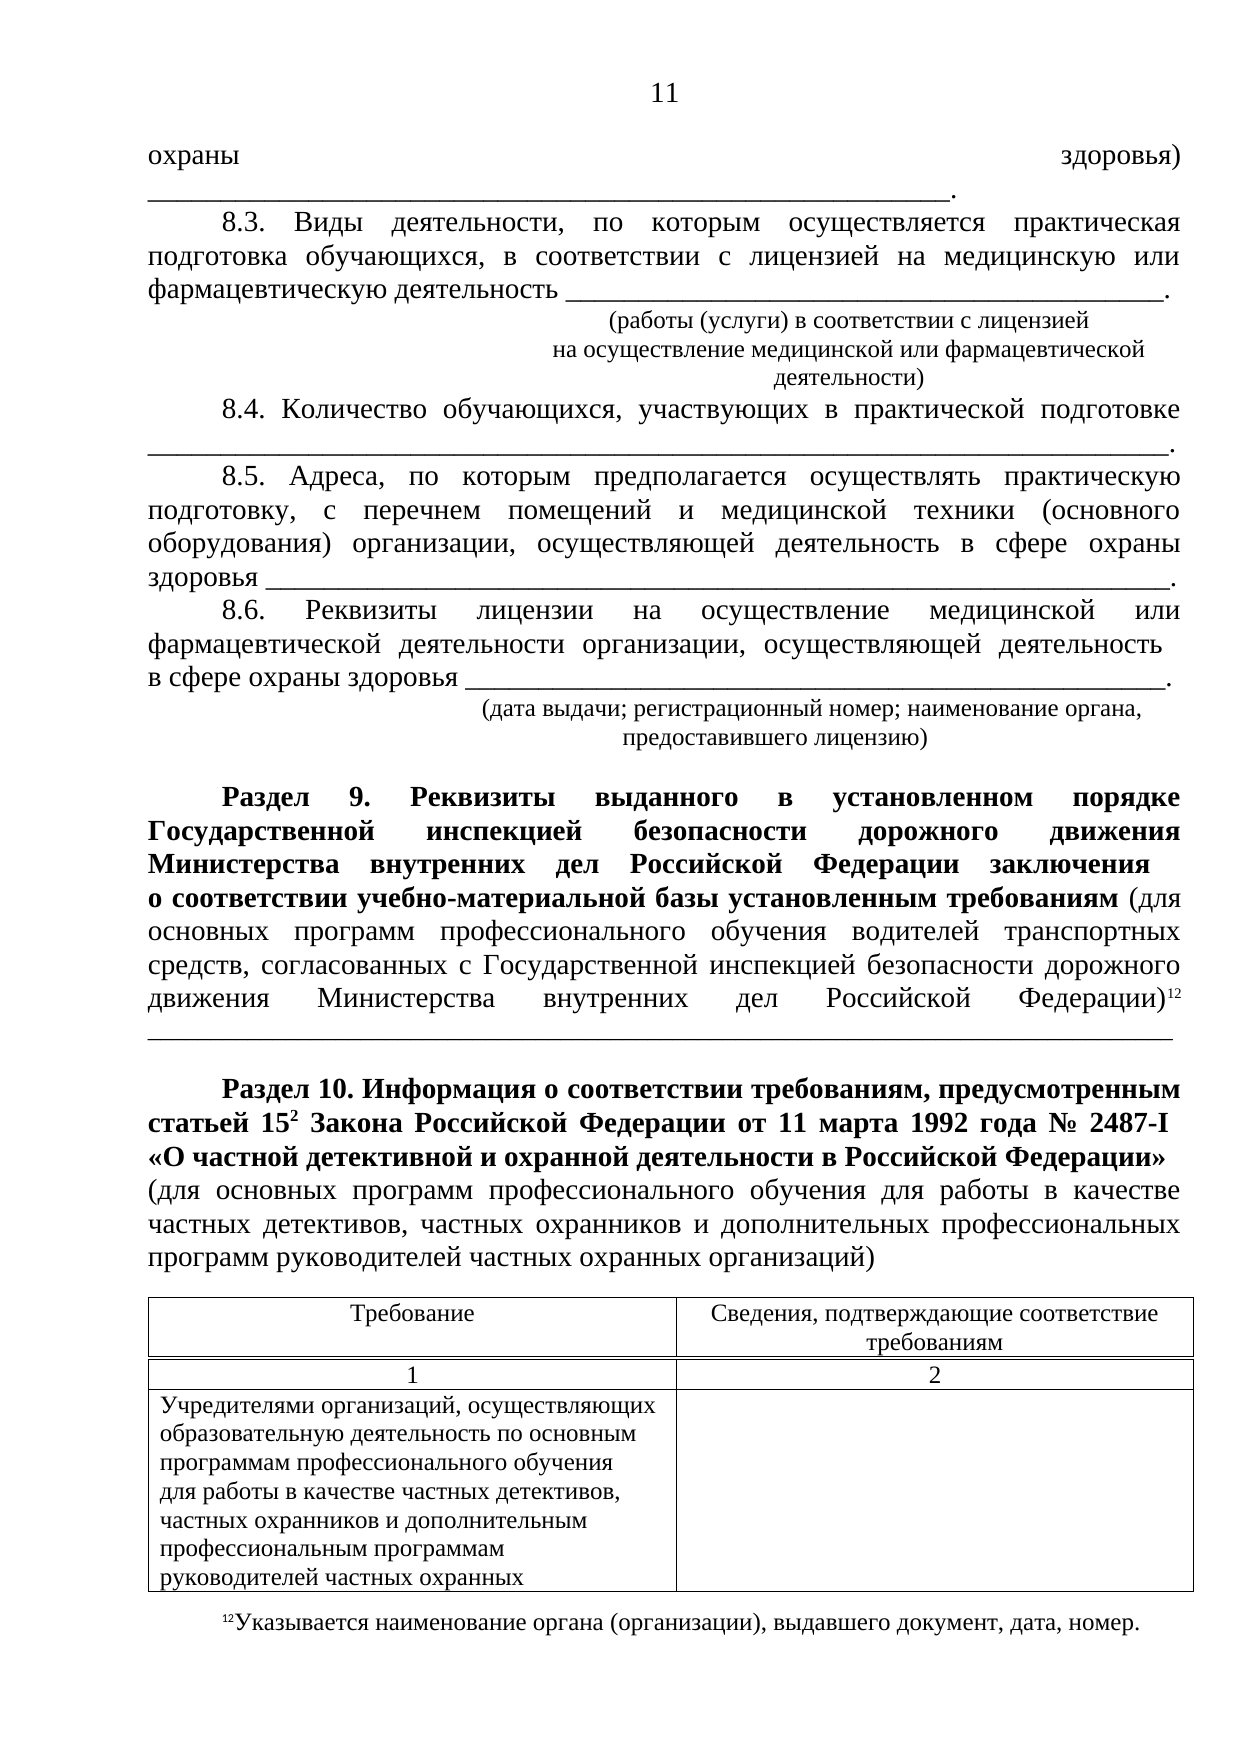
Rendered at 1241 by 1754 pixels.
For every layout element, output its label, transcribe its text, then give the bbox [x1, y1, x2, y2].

text 8.4. Количество обучающихся, участвующих в практической подготовке ______________________________________________________________________. [148, 391, 1181, 458]
text Раздел 10. Информация о соответствии требованиям, предусмотренным статьей 152 Закона Российской Федерации от 11 марта 1992 года № 2487-I «О частной детективной и охранной деятельности в Российской Федерации» [148, 1072, 1181, 1172]
text (дата выдачи; регистрационный номер; наименование органа, предоставившего лицензию) [369, 693, 1181, 751]
table_cell [677, 1390, 1193, 1591]
text Раздел 9. Реквизиты выданного в установленном порядке Государственной инспекцией безопасности дорожного движения Министерства внутренних дел Российской Федерации заключения о соответствии учебно-материальной базы установленным требованиям (для основных программ профессионального обучения водителей транспортных средств, согласованных с Государственной инспекцией безопасности дорожного движения Министерства внутренних дел Российской Федерации) __________________________________________________________________________________ [148, 779, 1181, 1043]
table_header 1 [149, 1360, 676, 1389]
text 8.5. Адреса, по которым предполагается осуществлять практическую подготовку, с перечнем помещений и медицинской техники (основного оборудования) организации, осуществляющей деятельность в сфере охраны здоровья ______________________________________________________________. [148, 458, 1181, 592]
text 8.3. Виды деятельности, по которым осуществляется практическая подготовка обучающихся, в соответствии с лицензией на медицинскую или фармацевтическую деятельность _________________________________________. [148, 204, 1181, 305]
table_header Требование [149, 1298, 676, 1356]
text (работы (услуги) в соответствии с лицензией на осуществление медицинской или фармацевтической деятельности) [516, 305, 1181, 391]
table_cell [149, 1390, 676, 1591]
table_header Сведения, подтверждающие соответствие требованиям [677, 1298, 1193, 1356]
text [148, 137, 1181, 204]
text (для основных программ профессионального обучения для работы в качестве частных детективов, частных охранников и дополнительных профессиональных программ руководителей частных охранных организаций) [148, 1172, 1181, 1273]
text 8.6. Реквизиты лицензии на осуществление медицинской или фармацевтической деятельности организации, осуществляющей деятельность в сфере охраны здоровья ________________________________________________. [148, 592, 1181, 693]
table_header 2 [677, 1360, 1193, 1389]
